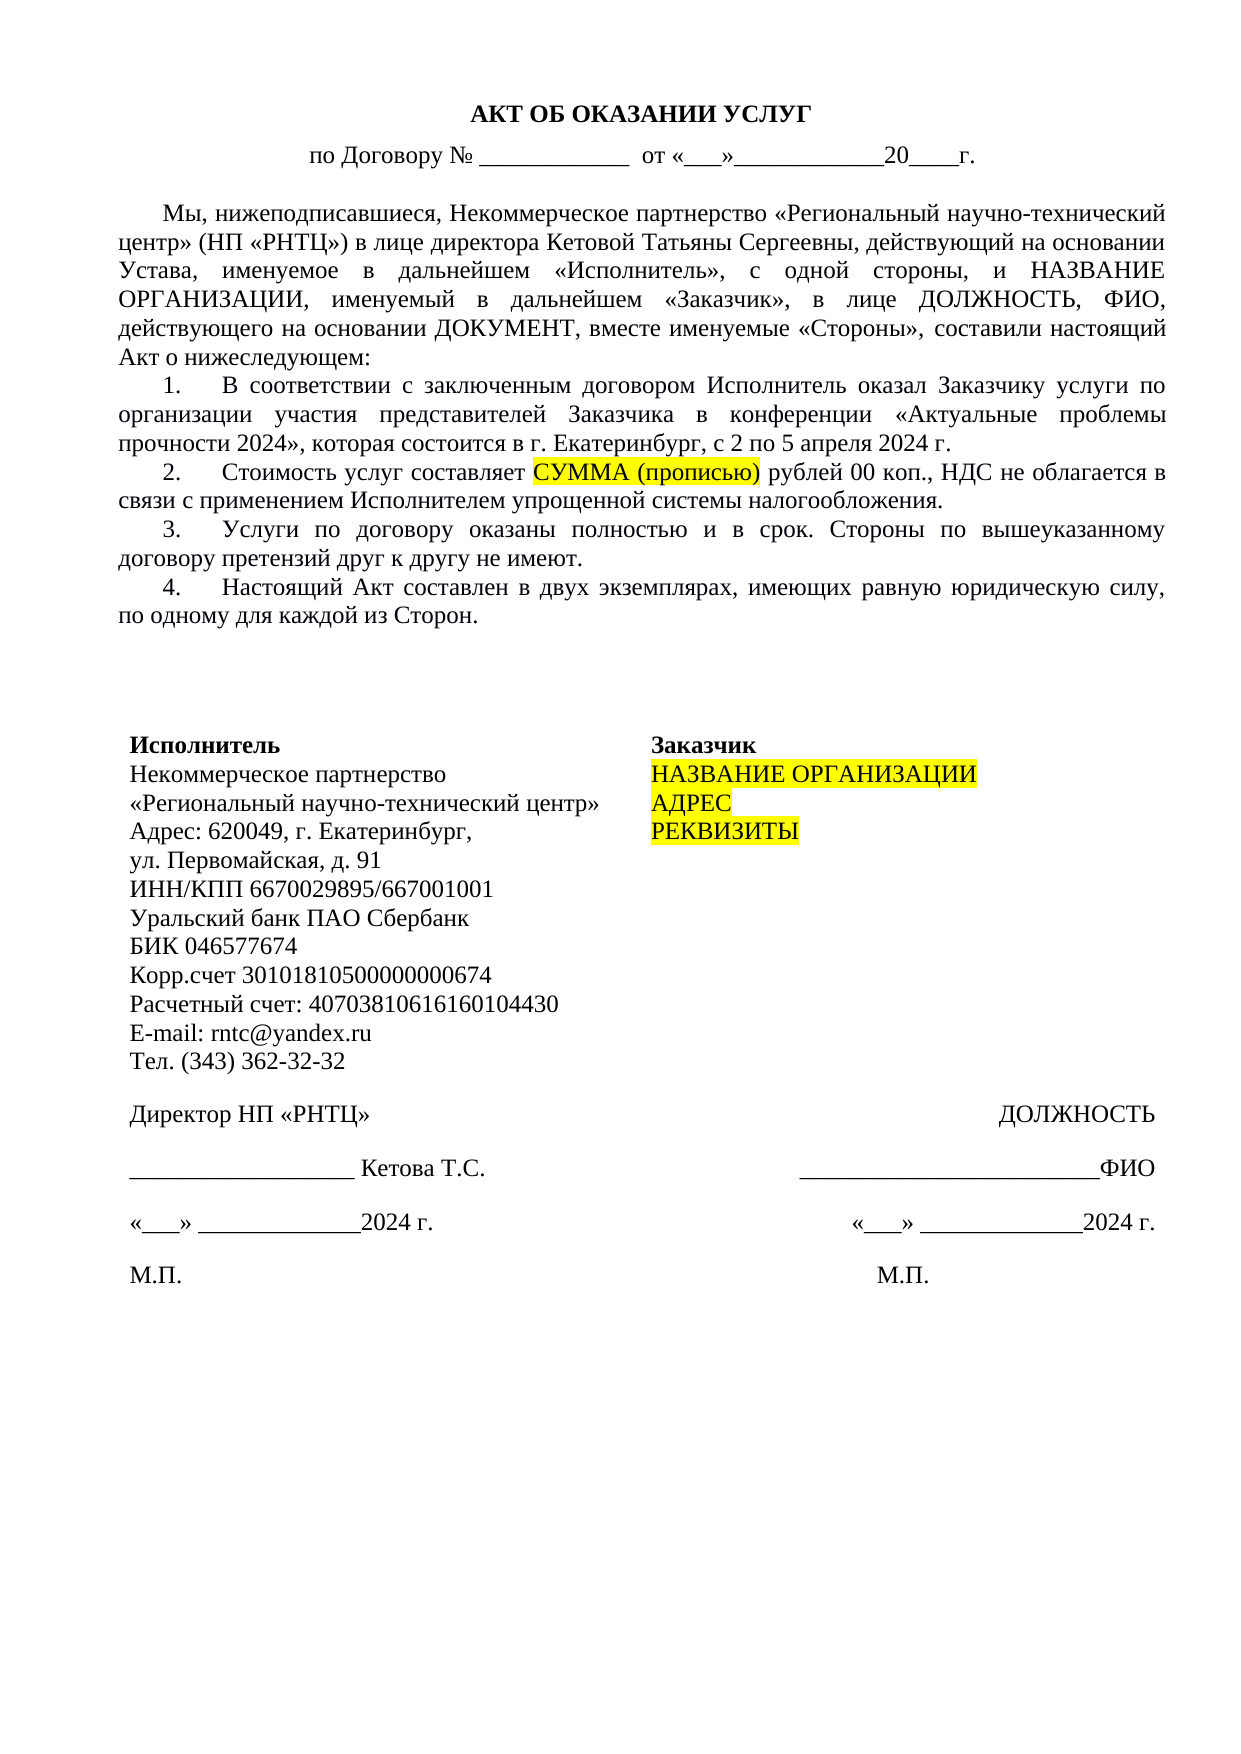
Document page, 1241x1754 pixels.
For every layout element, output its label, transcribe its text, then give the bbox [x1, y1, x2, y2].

list Стоимость услуг составляет СУММА (прописью) рублей 00 коп., НДС не облагается в связи с применением Исполнителем упрощенной системы налогообложения. [118, 457, 1167, 514]
table_header Исполнитель Некоммерческое партнерство «Региональный научно-технический центр» Адрес: 620049, г. Екатеринбург, ул. Первомайская, д. 91 ИНН/КПП 6670029895/667001001 Уральский банк ПАО Сбербанк БИК 046577674 Корр.счет 30101810500000000674 Расчетный счет: 40703810616160104430 E-mail: rntc@yandex.ru Тел. (343) 362-32-32 [118, 730, 639, 1099]
text Мы, нижеподписавшиеся, Некоммерческое партнерство «Региональный научно-технический центр» (НП «РНТЦ») в лице директора Кетовой Татьяны Сергеевны, действующий на основании Устава, именуемое в дальнейшем «Исполнитель», с одной стороны, и НАЗВАНИЕ ОРГАНИЗАЦИИ, именуемый в дальнейшем «Заказчик», в лице ДОЛЖНОСТЬ, ФИО, действующего на основании ДОКУМЕНТ, вместе именуемые «Стороны», составили настоящий Акт о нижеследующем: [118, 198, 1167, 370]
table_cell Директор НП «РНТЦ» __________________ Кетова Т.С. «___» _____________2024 г. М.П. [118, 1099, 639, 1368]
table_cell ДОЛЖНОСТЬ ________________________ФИО «___» _____________2024 г. М.П. [640, 1099, 1167, 1368]
list В соответствии с заключенным договором Исполнитель оказал Заказчику услуги по организации участия представителей Заказчика в конференции «Актуальные проблемы прочности 2024», которая состоится в г. Екатеринбург, с 2 по 5 апреля 2024 г. [118, 370, 1167, 457]
text по Договору № ____________ от «___»____________20____г. [118, 140, 1167, 169]
list Услуги по договору оказаны полностью и в срок. Стороны по вышеуказанному договору претензий друг к другу не имеют. [118, 514, 1167, 572]
text АКТ ОБ ОКАЗАНИИ УСЛУГ [118, 99, 1167, 128]
list Настоящий Акт составлен в двух экземплярах, имеющих равную юридическую силу, по одному для каждой из Сторон. [118, 572, 1167, 629]
table_header Заказчик НАЗВАНИЕ ОРГАНИЗАЦИИ АДРЕС РЕКВИЗИТЫ [640, 730, 1167, 1099]
